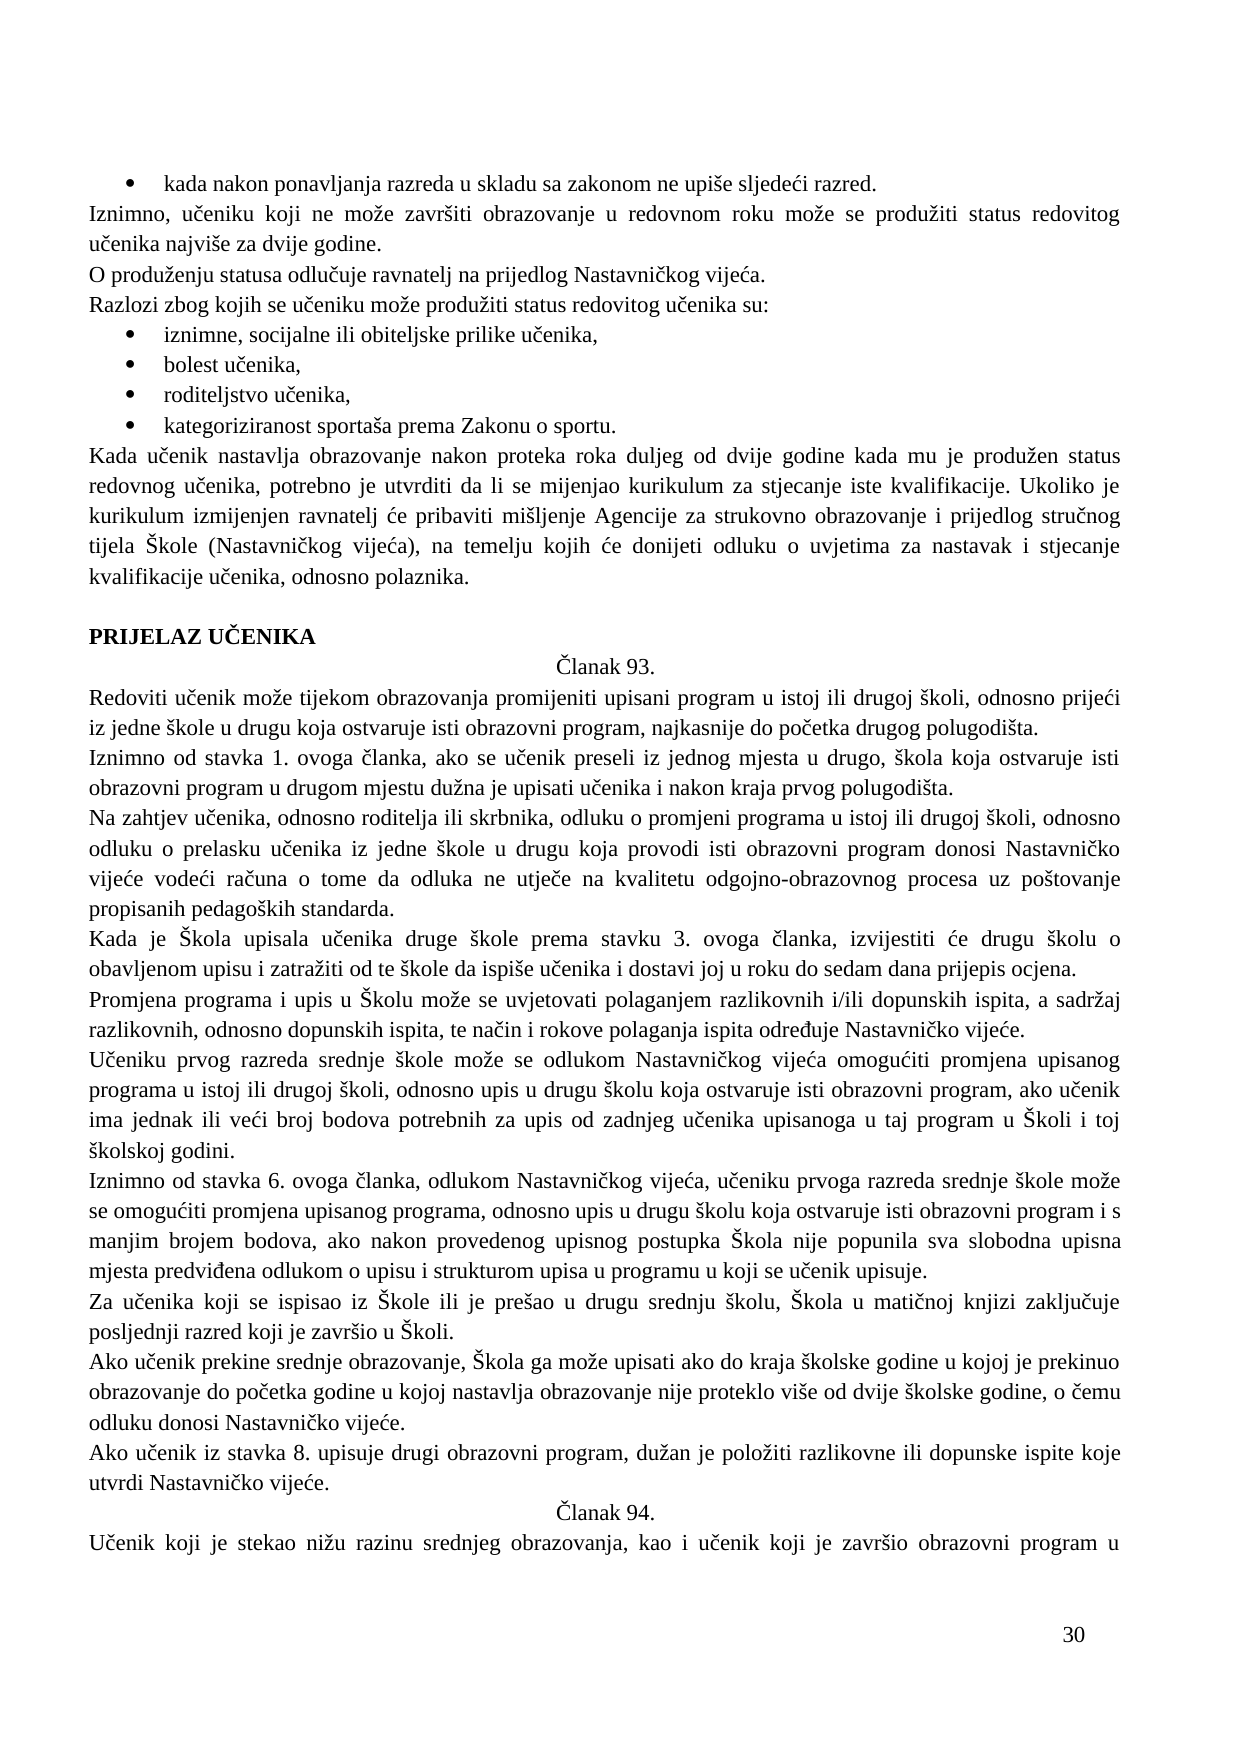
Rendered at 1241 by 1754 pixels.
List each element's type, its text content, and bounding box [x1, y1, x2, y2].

list iznimne, socijalne ili obiteljske prilike učenika, [126, 321, 1122, 347]
text Iznimno od stavka 6. ovoga članka, odlukom Nastavničkog vijeća, učeniku prvoga razreda srednje škole može se omogućiti promjena upisanog programa, odnosno upis u drugu školu koja ostvaruje isti obrazovni program i s manjim brojem bodova, ako nakon provedenog upisnog postupka Škola nije popunila sva slobodna upisna mjesta predviđena odlukom o upisu i strukturom upisa u programu u koji se učenik upisuje. [89, 1167, 1122, 1284]
list roditeljstvo učenika, [126, 382, 1122, 408]
text Članak 94. [89, 1499, 1122, 1526]
text Članak 93. [89, 653, 1122, 680]
text Iznimno od stavka 1. ovoga članka, ako se učenik preseli iz jednog mjesta u drugo, škola koja ostvaruje isti obrazovni program u drugom mjestu dužna je upisati učenika i nakon kraja prvog polugodišta. [89, 744, 1122, 801]
text Za učenika koji se ispisao iz Škole ili je prešao u drugu srednju školu, Škola u matičnoj knjizi zaključuje posljednji razred koji je završio u Školi. [89, 1288, 1122, 1344]
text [89, 1529, 1122, 1556]
text Promjena programa i upis u Školu može se uvjetovati polaganjem razlikovnih i/ili dopunskih ispita, a sadržaj razlikovnih, odnosno dopunskih ispita, te način i rokove polaganja ispita određuje Nastavničko vijeće. [89, 986, 1122, 1042]
text Kada je Škola upisala učenika druge škole prema stavku 3. ovoga članka, izvijestiti će drugu školu o obavljenom upisu i zatražiti od te škole da ispiše učenika i dostavi joj u roku do sedam dana prijepis ocjena. [89, 925, 1122, 982]
text Na zahtjev učenika, odnosno roditelja ili skrbnika, odluku o promjeni programa u istoj ili drugoj školi, odnosno odluku o prelasku učenika iz jedne škole u drugu koja provodi isti obrazovni program donosi Nastavničko vijeće vodeći računa o tome da odluka ne utječe na kvalitetu odgojno-obrazovnog procesa uz poštovanje propisanih pedagoških standarda. [89, 804, 1122, 921]
text O produženju statusa odlučuje ravnatelj na prijedlog Nastavničkog vijeća. [89, 261, 1122, 287]
text Ako učenik prekine srednje obrazovanje, Škola ga može upisati ako do kraja školske godine u kojoj je prekinuo obrazovanje do početka godine u kojoj nastavlja obrazovanje nije proteklo više od dvije školske godine, o čemu odluku donosi Nastavničko vijeće. [89, 1348, 1122, 1435]
list kada nakon ponavljanja razreda u skladu sa zakonom ne upiše sljedeći razred. [126, 170, 1122, 196]
text Razlozi zbog kojih se učeniku može produžiti status redovitog učenika su: [89, 291, 1122, 317]
text Kada učenik nastavlja obrazovanje nakon proteka roka duljeg od dvije godine kada mu je produžen status redovnog učenika, potrebno je utvrditi da li se mijenjao kurikulum za stjecanje iste kvalifikacije. Ukoliko je kurikulum izmijenjen ravnatelj će pribaviti mišljenje Agencije za strukovno obrazovanje i prijedlog stručnog tijela Škole (Nastavničkog vijeća), na temelju kojih će donijeti odluku o uvjetima za nastavak i stjecanje kvalifikacije učenika, odnosno polaznika. [89, 442, 1122, 589]
text Učeniku prvog razreda srednje škole može se odlukom Nastavničkog vijeća omogućiti promjena upisanog programa u istoj ili drugoj školi, odnosno upis u drugu školu koja ostvaruje isti obrazovni program, ako učenik ima jednak ili veći broj bodova potrebnih za upis od zadnjeg učenika upisanoga u taj program u Školi i toj školskoj godini. [89, 1046, 1122, 1163]
text Ako učenik iz stavka 8. upisuje drugi obrazovni program, dužan je položiti razlikovne ili dopunske ispite koje utvrdi Nastavničko vijeće. [89, 1439, 1122, 1495]
text Iznimno, učeniku koji ne može završiti obrazovanje u redovnom roku može se produžiti status redovitog učenika najviše za dvije godine. [89, 200, 1122, 257]
text PRIJELAZ UČENIKA [89, 623, 1122, 649]
text Redoviti učenik može tijekom obrazovanja promijeniti upisani program u istoj ili drugoj školi, odnosno prijeći iz jedne škole u drugu koja ostvaruje isti obrazovni program, najkasnije do početka drugog polugodišta. [89, 684, 1122, 740]
list bolest učenika, [126, 351, 1122, 378]
list kategoriziranost sportaša prema Zakonu o sportu. [126, 412, 1122, 438]
